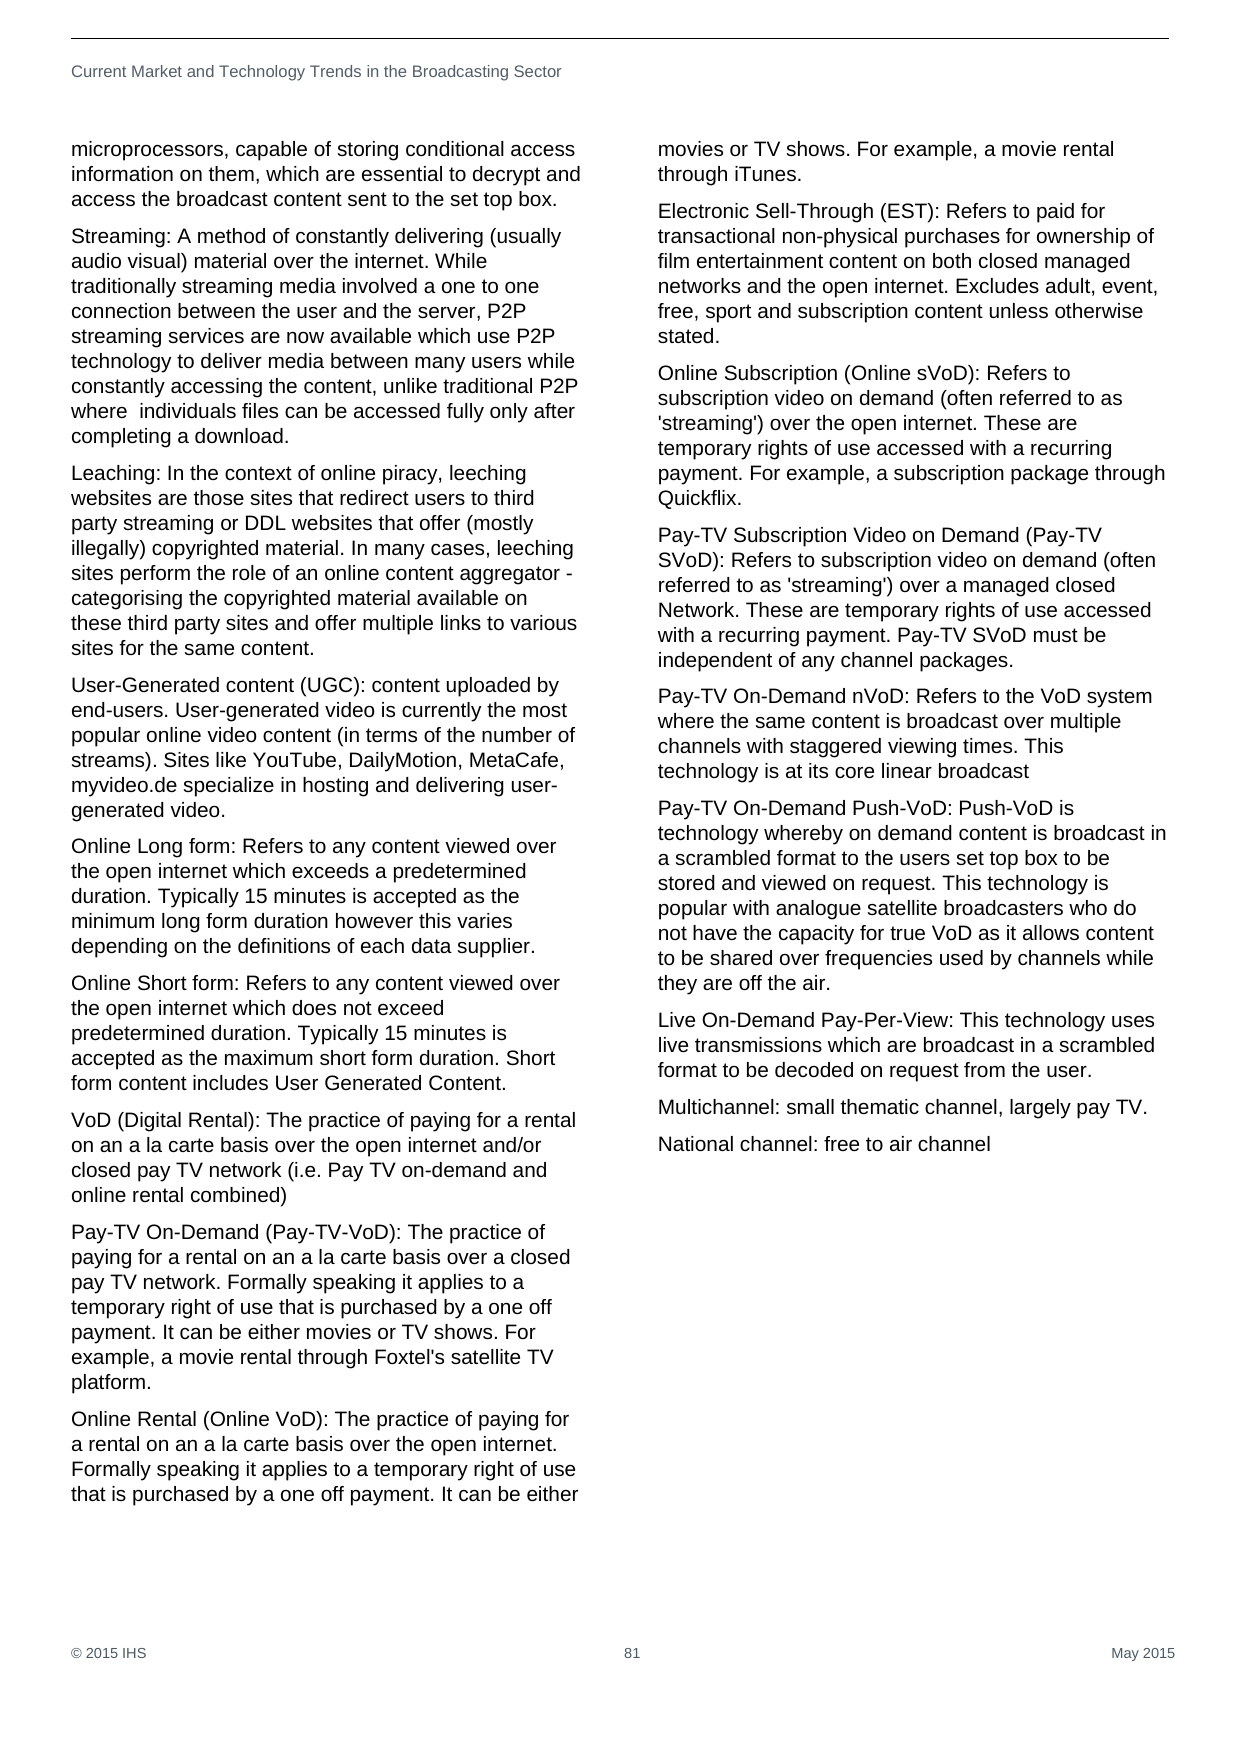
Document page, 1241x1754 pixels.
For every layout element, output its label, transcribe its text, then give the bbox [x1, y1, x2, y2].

text Online Long form: Refers to any content viewed over the open internet which exceeds a predetermined duration. Typically 15 minutes is accepted as the minimum long form duration however this varies depending on the definitions of each data supplier. [71, 833, 583, 958]
text Streaming: A method of constantly delivering (usually audio visual) material over the internet. While traditionally streaming media involved a one to one connection between the user and the server, P2P streaming services are now available which use P2P technology to deliver media between many users while constantly accessing the content, unlike traditional P2P where individuals files can be accessed fully only after completing a download. [71, 223, 583, 448]
text National channel: free to air channel [658, 1130, 1169, 1155]
text Pay-TV On-Demand (Pay-TV-VoD): The practice of paying for a rental on an a la carte basis over a closed pay TV network. Formally speaking it applies to a temporary right of use that is purchased by a one off payment. It can be either movies or TV shows. For example, a movie rental through Foxtel's satellite TV platform. [71, 1218, 583, 1393]
text Online Short form: Refers to any content viewed over the open internet which does not exceed predetermined duration. Typically 15 minutes is accepted as the maximum short form duration. Short form content includes User Generated Content. [71, 970, 583, 1095]
text Pay-TV Subscription Video on Demand (Pay-TV SVoD): Refers to subscription video on demand (often referred to as 'streaming') over a managed closed Network. These are temporary rights of use accessed with a recurring payment. Pay-TV SVoD must be independent of any channel packages. [658, 521, 1169, 671]
text Multichannel: small thematic channel, largely pay TV. [658, 1093, 1169, 1118]
text Pay-TV On-Demand Push-VoD: Push-VoD is technology whereby on demand content is broadcast in a scrambled format to the users set top box to be stored and viewed on request. This technology is popular with analogue satellite broadcasters who do not have the capacity for true VoD as it allows content to be shared over frequencies used by channels while they are off the air. [658, 795, 1169, 995]
text Online Subscription (Online sVoD): Refers to subscription video on demand (often referred to as 'streaming') over the open internet. These are temporary rights of use accessed with a recurring payment. For example, a subscription package through Quickflix. [658, 360, 1169, 510]
text User-Generated content (UGC): content uploaded by end-users. User-generated video is currently the most popular online video content (in terms of the number of streams). Sites like YouTube, DailyMotion, MetaCafe, myvideo.de specialize in hosting and delivering user-generated video. [71, 671, 583, 821]
text Electronic Sell-Through (EST): Refers to paid for transactional non-physical purchases for ownership of film entertainment content on both closed managed networks and the open internet. Excludes adult, event, free, sport and subscription content unless otherwise stated. [658, 198, 1169, 348]
text Leaching: In the context of online piracy, leeching websites are those sites that redirect users to third party streaming or DDL websites that offer (mostly illegally) copyrighted material. In many cases, leeching sites perform the role of an online content aggregator - categorising the copyrighted material available on these third party sites and offer multiple links to various sites for the same content. [71, 460, 583, 660]
text Online Rental (Online VoD): The practice of paying for a rental on an a la carte basis over the open internet. Formally speaking it applies to a temporary right of use that is purchased by a one off payment. It can be either movies or TV shows. For example, a movie rental through iTunes. [71, 1405, 583, 1505]
text Live On-Demand Pay-Per-View: This technology uses live transmissions which are broadcast in a scrambled format to be decoded on request from the user. [658, 1007, 1169, 1082]
text VoD (Digital Rental): The practice of paying for a rental on an a la carte basis over the open internet and/or closed pay TV network (i.e. Pay TV on-demand and online rental combined) [71, 1107, 583, 1207]
text Online Rental (Online VoD): The practice of paying for a rental on an a la carte basis over the open internet. Formally speaking it applies to a temporary right of use that is purchased by a one off payment. It can be either movies or TV shows. For example, a movie rental through iTunes. [658, 136, 1169, 186]
text Pay-TV On-Demand nVoD: Refers to the VoD system where the same content is broadcast over multiple channels with staggered viewing times. This technology is at its core linear broadcast [658, 683, 1169, 783]
